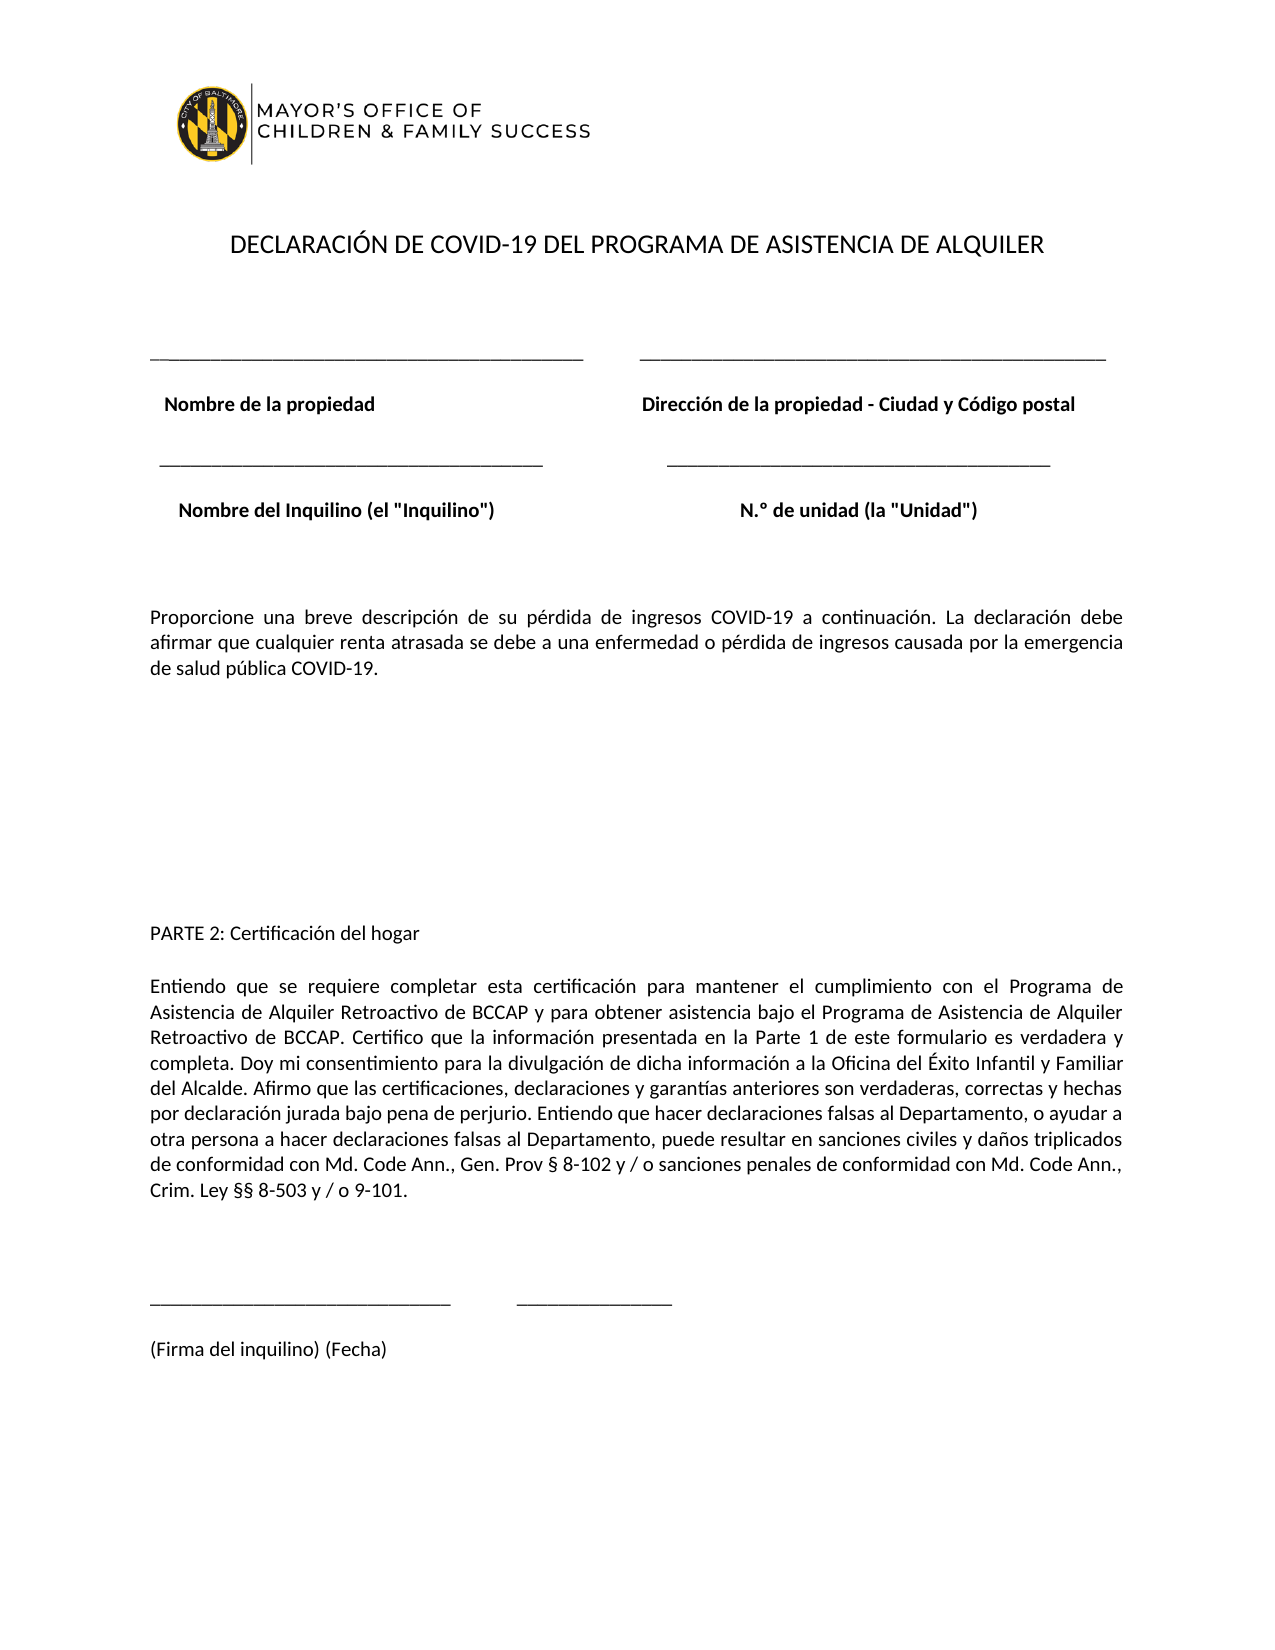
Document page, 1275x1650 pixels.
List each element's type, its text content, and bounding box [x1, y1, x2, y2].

text __________________________________________ _____________________________________________ [150, 338, 1125, 364]
text Nombre de la propiedad Dirección de la propiedad - Ciudad y Código postal [150, 391, 1125, 417]
text DECLARACIÓN DE COVID-19 DEL PROGRAMA DE ASISTENCIA DE ALQUILER [150, 227, 1125, 260]
text _____________________________________ _____________________________________ [150, 444, 1125, 470]
text _____________________________ _______________ [150, 1283, 1125, 1308]
text PARTE 2: Certificación del hogar [150, 920, 1125, 946]
text (Firma del inquilino) (Fecha) [150, 1336, 1125, 1362]
text Entiendo que se requiere completar esta certificación para mantener el cumplimiento con el Programa de Asistencia de Alquiler Retroactivo de BCCAP y para obtener asistencia bajo el Programa de Asistencia de Alquiler Retroactivo de BCCAP. Certifico que la información presentada en la Parte 1 de este formulario es verdadera y completa. Doy mi consentimiento para la divulgación de dicha información a la Oficina del Éxito Infantil y Familiar del Alcalde. Afirmo que las certificaciones, declaraciones y garantías anteriores son verdaderas, correctas y hechas por declaración jurada bajo pena de perjurio. Entiendo que hacer declaraciones falsas al Departamento, o ayudar a otra persona a hacer declaraciones falsas al Departamento, puede resultar en sanciones civiles y daños triplicados de conformidad con Md. Code Ann., Gen. Prov § 8-102 y / o sanciones penales de conformidad con Md. Code Ann., Crim. Ley §§ 8-503 y / o 9-101. [150, 973, 1125, 1202]
text Proporcione una breve descripción de su pérdida de ingresos COVID-19 a continuación. La declaración debe afirmar que cualquier renta atrasada se debe a una enfermedad o pérdida de ingresos causada por la emergencia de salud pública COVID-19. [150, 604, 1125, 680]
text Nombre del Inquilino (el "Inquilino") N.º de unidad (la "Unidad") [150, 498, 1125, 523]
picture [168, 75, 599, 169]
